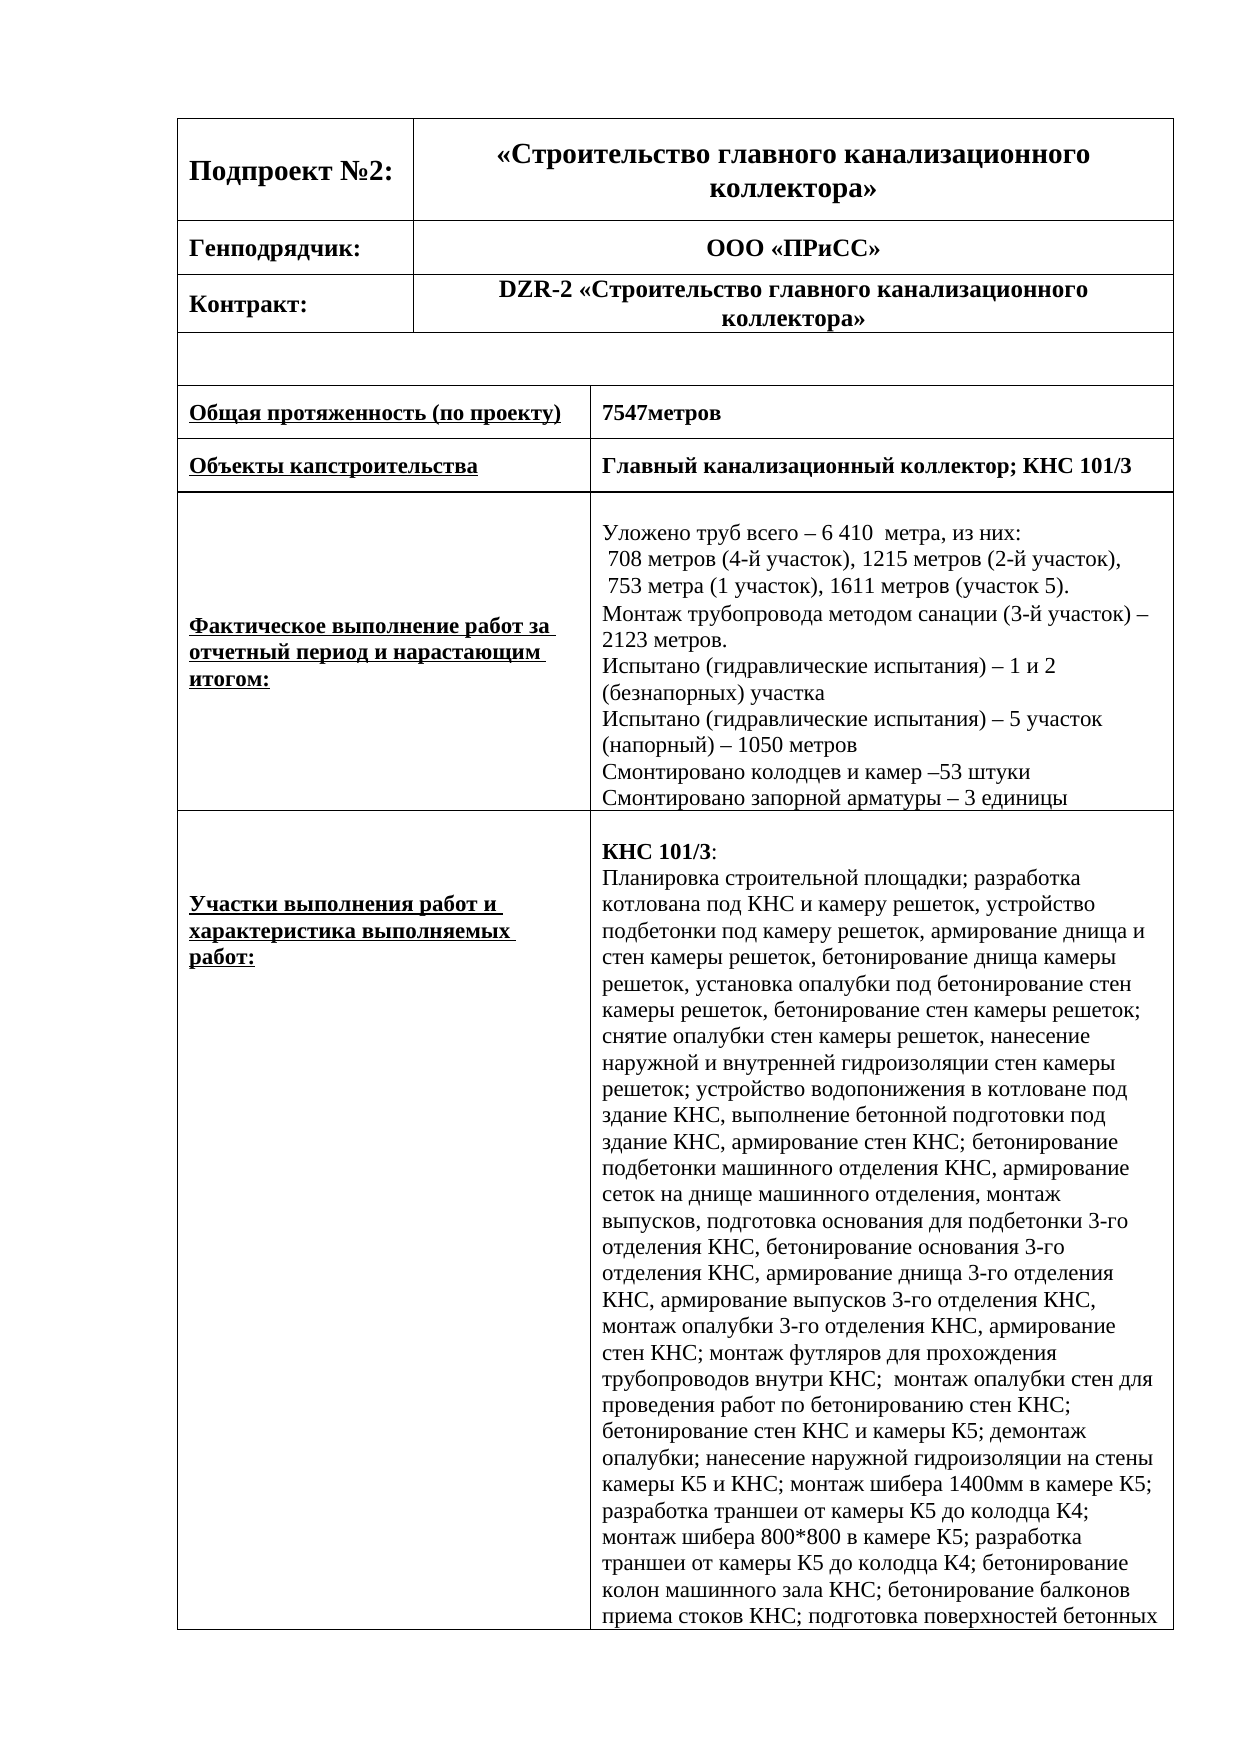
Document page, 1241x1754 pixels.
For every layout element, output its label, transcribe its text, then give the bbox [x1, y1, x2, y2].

table_header «Строительство главного канализационного коллектора» [414, 119, 1173, 220]
table_cell Контракт: [178, 275, 413, 332]
table_cell Объекты капстроительства [178, 439, 590, 491]
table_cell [591, 811, 1173, 1628]
table_cell Фактическое выполнение работ за отчетный период и нарастающим итогом: [178, 493, 590, 810]
table_cell DZR-2 «Строительство главного канализационного коллектора» [414, 275, 1173, 332]
table_header Подпроект №2: [178, 119, 413, 220]
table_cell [178, 811, 590, 1628]
table_cell 7547метров [591, 386, 1173, 438]
table_cell Уложено труб всего – 6 410 метра, из них: 708 метров (4-й участок), 1215 метров (2-й участок), 753 метра (1 участок), 1611 метров (участок 5). Монтаж трубопровода методом санации (3-й участок) – 2123 метров. Испытано (гидравлические испытания) – 1 и 2 (безнапорных) участка Испытано (гидравлические испытания) – 5 участок (напорный) – 1050 метров Смонтировано колодцев и камер –53 штуки Смонтировано запорной арматуры – 3 единицы [591, 493, 1173, 810]
table_cell [591, 333, 1173, 385]
table_cell [178, 333, 591, 385]
table_cell Главный канализационный коллектор; КНС 101/3 [591, 439, 1173, 491]
table_cell Общая протяженность (по проекту) [178, 386, 590, 438]
table_cell ООО «ПРиСС» [414, 221, 1173, 273]
table_cell Генподрядчик: [178, 221, 413, 273]
